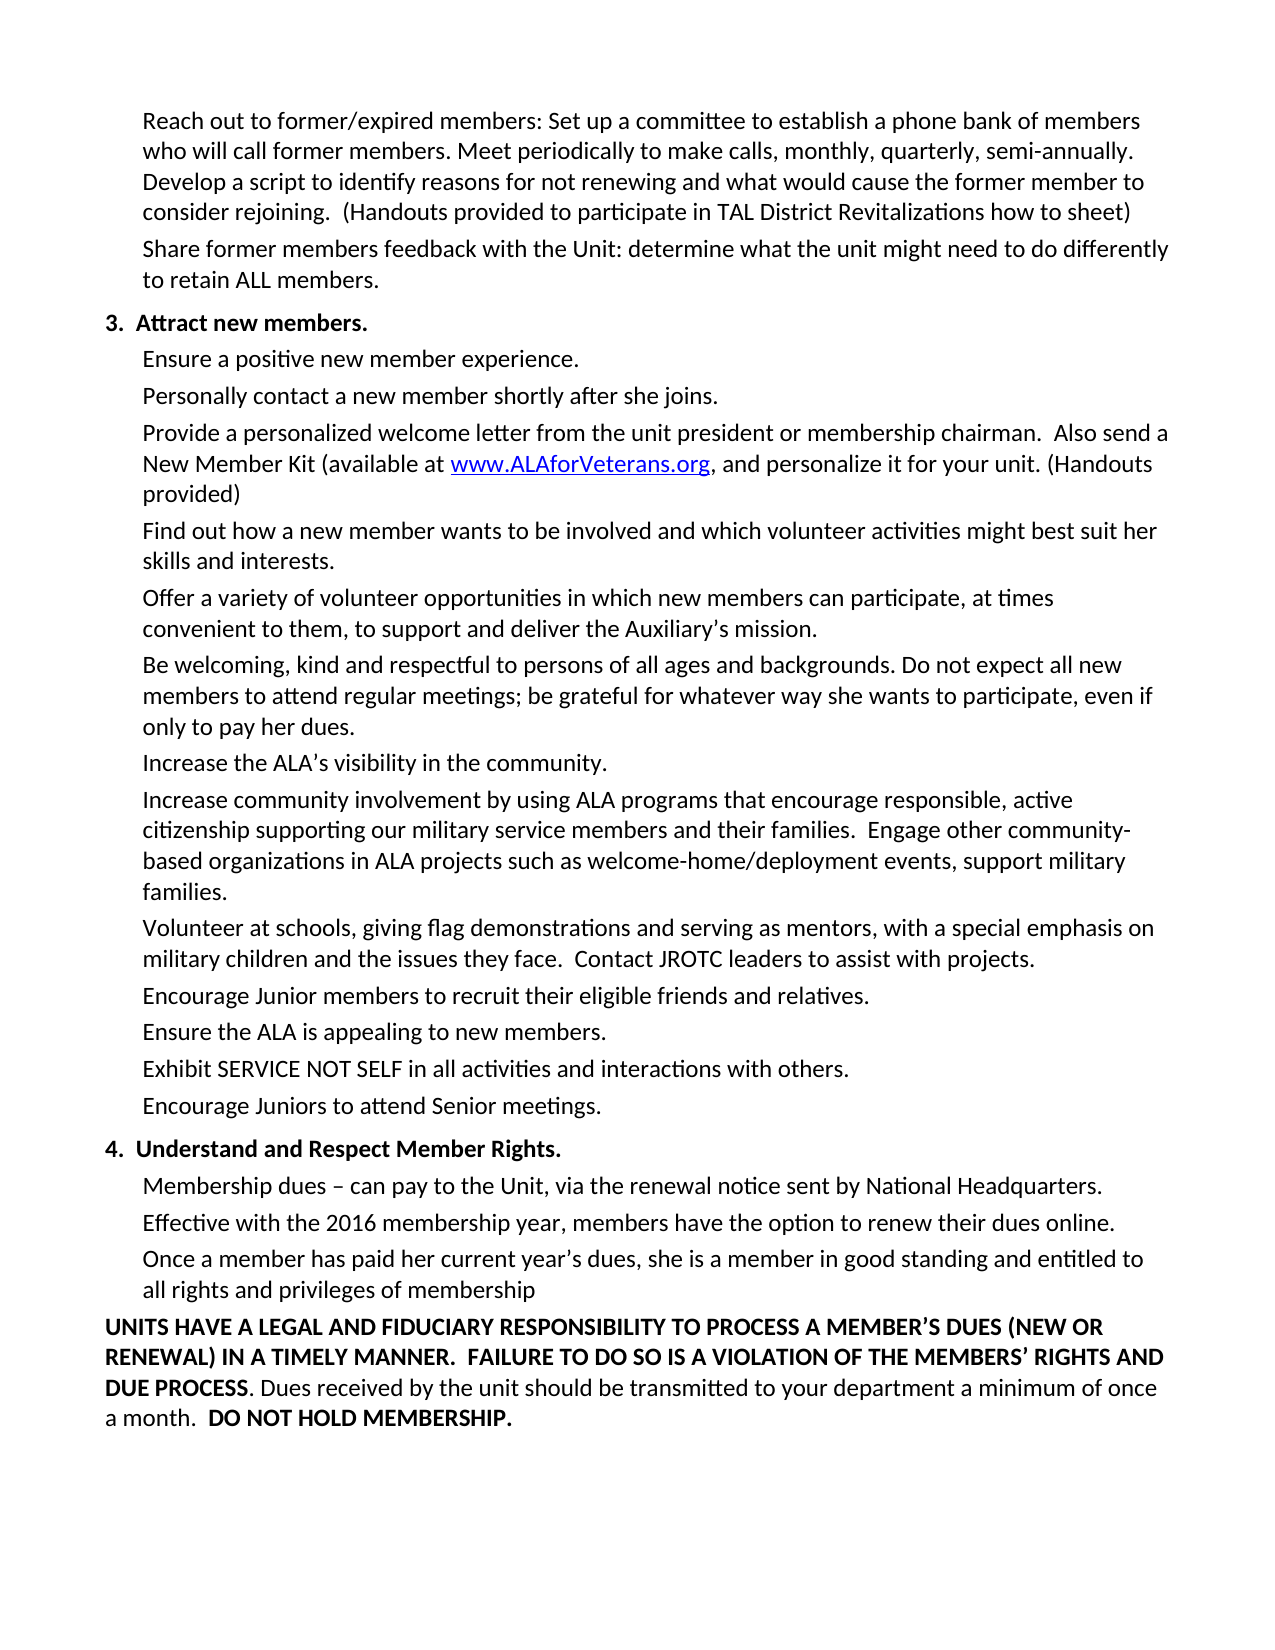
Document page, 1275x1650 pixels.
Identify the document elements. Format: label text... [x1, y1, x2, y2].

text Find out how a new member wants to be involved and which volunteer activities might best suit her skills and interests. [142, 515, 1170, 576]
text Ensure a positive new member experience. [105, 344, 1170, 374]
text Membership dues – can pay to the Unit, via the renewal notice sent by National Headquarters. [105, 1170, 1170, 1200]
text Reach out to former/expired members: Set up a committee to establish a phone bank of members who will call former members. Meet periodically to make calls, monthly, quarterly, semi-annually. Develop a script to identify reasons for not renewing and what would cause the former member to consider rejoining. (Handouts provided to participate in TAL District Revitalizations how to sheet) [142, 105, 1170, 227]
text Increase the ALA’s visibility in the community. [105, 747, 1170, 778]
text Once a member has paid her current year’s dues, she is a member in good standing and entitled to all rights and privileges of membership [142, 1243, 1170, 1304]
text Encourage Juniors to attend Senior meetings. [105, 1090, 1170, 1121]
text 3. Attract new members. [105, 307, 1170, 337]
text Volunteer at schools, giving flag demonstrations and serving as mentors, with a special emphasis on military children and the issues they face. Contact JROTC leaders to assist with projects. [142, 912, 1170, 973]
text UNITS HAVE A LEGAL AND FIDUCIARY RESPONSIBILITY TO PROCESS A MEMBER’S DUES (NEW OR RENEWAL) IN A TIMELY MANNER. FAILURE TO DO SO IS A VIOLATION OF THE MEMBERS’ RIGHTS AND DUE PROCESS. Dues received by the unit should be transmitted to your department a minimum of once a month. DO NOT HOLD MEMBERSHIP. [105, 1311, 1170, 1433]
text Ensure the ALA is appealing to new members. [105, 1017, 1170, 1047]
text Personally contact a new member shortly after she joins. [105, 380, 1170, 411]
text Share former members feedback with the Unit: determine what the unit might need to do differently to retain ALL members. [142, 233, 1170, 294]
text Encourage Junior members to recruit their eligible friends and relatives. [105, 980, 1170, 1010]
text 4. Understand and Respect Member Rights. [105, 1133, 1170, 1164]
text Offer a variety of volunteer opportunities in which new members can participate, at times convenient to them, to support and deliver the Auxiliary’s mission. [142, 582, 1170, 643]
text Be welcoming, kind and respectful to persons of all ages and backgrounds. Do not expect all new members to attend regular meetings; be grateful for whatever way she wants to participate, even if only to pay her dues. [142, 649, 1170, 741]
text Increase community involvement by using ALA programs that encourage responsible, active citizenship supporting our military service members and their families. Engage other community-based organizations in ALA projects such as welcome-home/deployment events, support military families. [142, 784, 1170, 906]
text Effective with the 2016 membership year, members have the option to renew their dues online. [105, 1207, 1170, 1237]
text Provide a personalized welcome letter from the unit president or membership chairman. Also send a New Member Kit (available at www.ALAforVeterans.org, and personalize it for your unit. (Handouts provided) [142, 417, 1170, 509]
text Exhibit SERVICE NOT SELF in all activities and interactions with others. [105, 1053, 1170, 1084]
